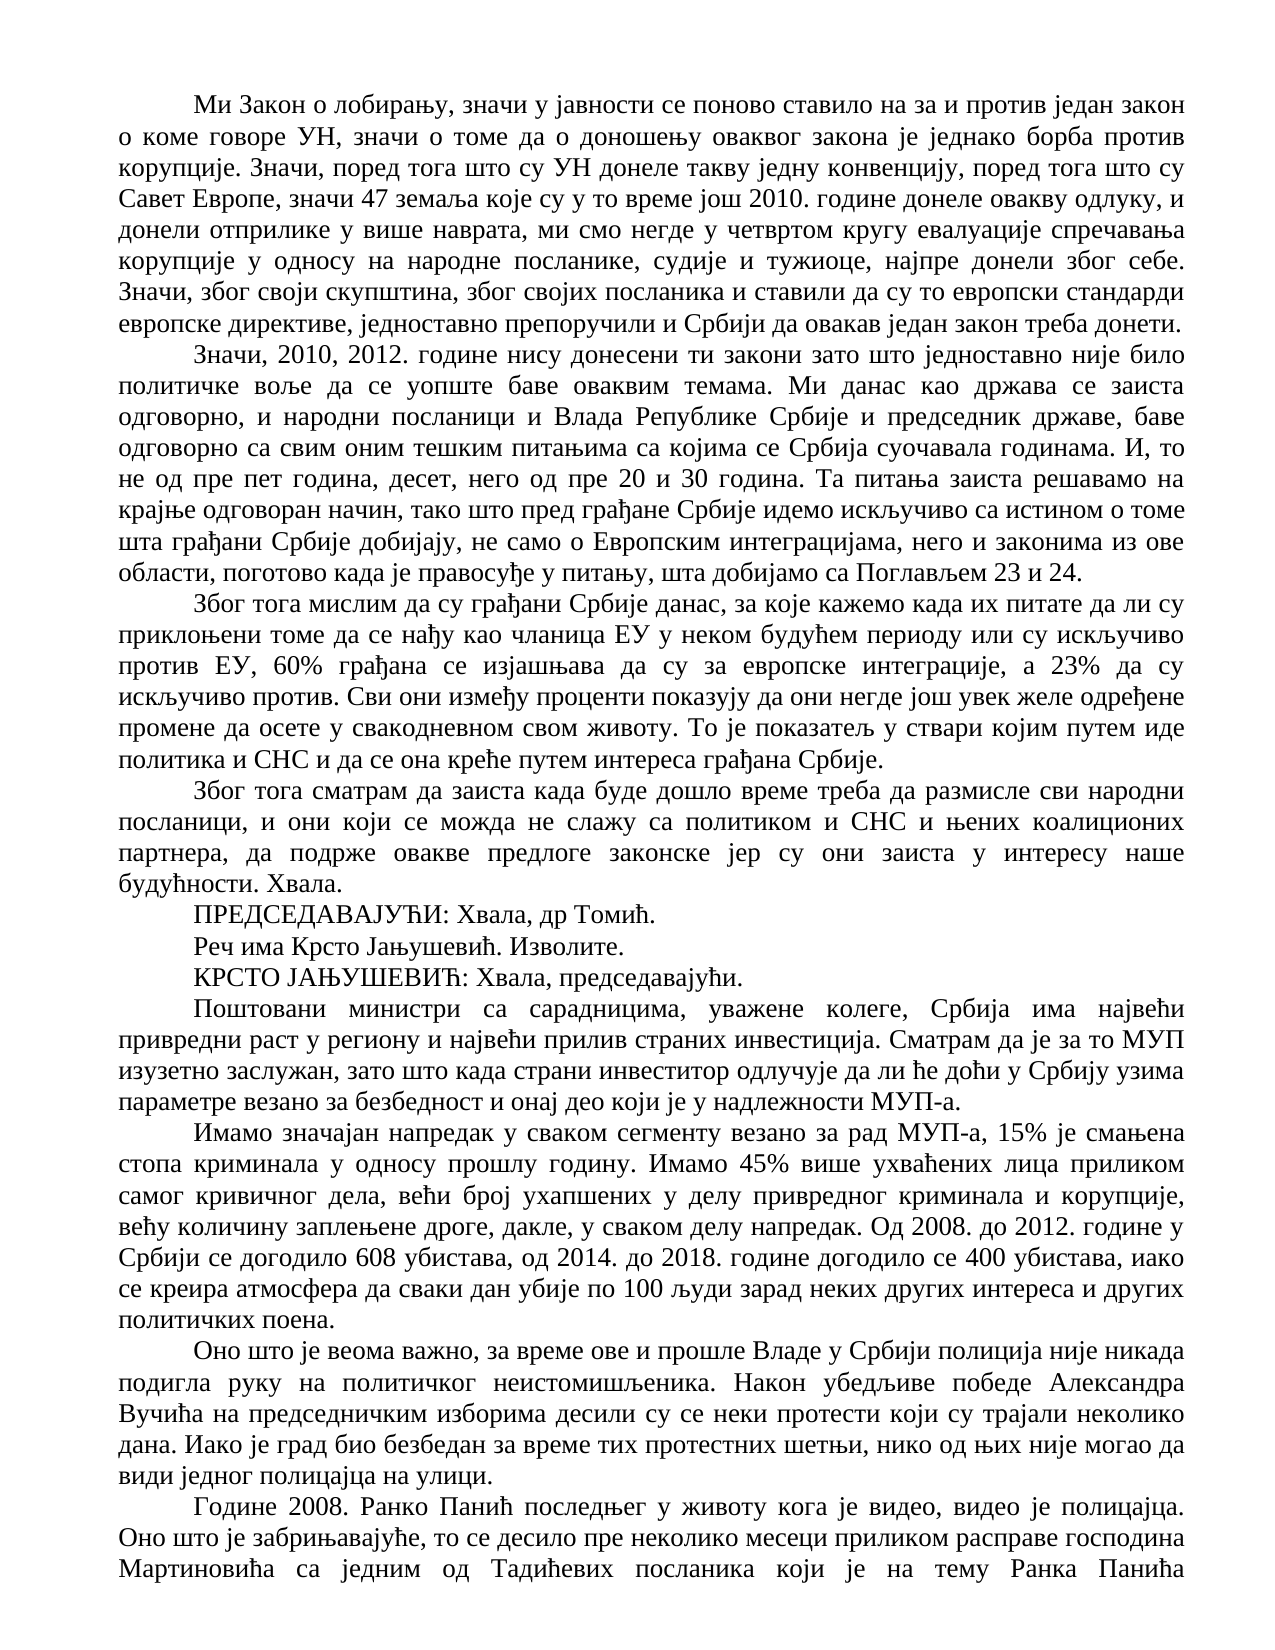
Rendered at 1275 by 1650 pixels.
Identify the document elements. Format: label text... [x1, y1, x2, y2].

text КРСТО ЈАЊУШЕВИЋ: Хвала, председавајући. [118, 961, 1186, 992]
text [118, 1490, 1186, 1584]
text Поштовани министри са сарадницима, уважене колеге, Србија има највећи привредни раст у региону и највећи прилив страних инвестиција. Сматрам да је за то МУП изузетно заслужан, зато што када страни инвеститор одлучује да ли ће доћи у Србију узима параметре везано за безбедност и онај део који је у надлежности МУП-а. [118, 992, 1186, 1116]
text Значи, 2010, 2012. године нису донесени ти закони зато што једноставно није било политичке воље да се уопште баве оваквим темама. Ми данас као држава се заиста одговорно, и народни посланици и Влада Републике Србије и председник државе, баве одговорно са свим оним тешким питањима са којима се Србија суочавала годинама. И, то не од пре пет година, десет, него од пре 20 и 30 година. Та питања заиста решавамо на крајње одговоран начин, тако што пред грађане Србије идемо искључиво са истином о томе шта грађани Србије добијају, не само о Европским интеграцијама, него и законима из ове области, поготово када је правосуђе у питању, шта добијамо са Поглављем 23 и 24. [118, 338, 1186, 587]
text Имамо значајан напредак у сваком сегменту везано за рад МУП-а, 15% је смањена стопа криминала у односу прошлу годину. Имамо 45% више ухваћених лица приликом самог кривичног дела, већи број ухапшених у делу привредног криминала и корупције, већу количину заплењене дроге, дакле, у сваком делу напредак. Од 2008. до 2012. године у Србији се догодило 608 убистава, од 2014. до 2018. године догодило се 400 убистава, иако се креира атмосфера да сваки дан убије по 100 људи зарад неких других интереса и других политичких поена. [118, 1116, 1186, 1334]
text Реч има Крсто Јањушевић. Изволите. [118, 929, 1186, 961]
text Због тога сматрам да заиста када буде дошло време треба да размисле сви народни посланици, и они који се можда не слажу са политиком и СНС и њених коалиционих партнера, да подрже овакве предлоге законске јер су они заиста у интересу наше будућности. Хвала. [118, 774, 1186, 898]
text Оно што је веома важно, за време ове и прошле Владе у Србији полиција није никада подигла руку на политичког неистомишљеника. Након убедљиве победе Александра Вучића на председничким изборима десили су се неки протести који су трајали неколико дана. Иако је град био безбедан за време тих протестних шетњи, нико од њих није могао да види једног полицајца на улици. [118, 1334, 1186, 1490]
text Ми Закон о лобирању, значи у јавности се поново ставило на за и против један закон о коме говоре УН, значи о томе да о доношењу оваквог закона је једнако борба против корупције. Значи, поред тога што су УН донеле такву једну конвенцију, поред тога што су Савет Европе, значи 47 земаља које су у то време још 2010. године донеле овакву одлуку, и донели отприлике у више наврата, ми смо негде у четвртом кругу евалуације спречавања корупције у односу на народне посланике, судије и тужиоце, најпре донели због себе. Значи, због своји скупштина, због својих посланика и ставили да су то европски стандарди европске директиве, једноставно препоручили и Србији да овакав један закон треба донети. [118, 89, 1186, 338]
text Због тога мислим да су грађани Србије данас, за које кажемо када их питате да ли су приклоњени томе да се нађу као чланица ЕУ у неком будућем периоду или су искључиво против ЕУ, 60% грађана се изјашњава да су за европске интеграције, а 23% да су искључиво против. Сви они између проценти показују да они негде још увек желе одређене промене да осете у свакодневном свом животу. То је показатељ у ствари којим путем иде политика и СНС и да се она креће путем интереса грађана Србије. [118, 587, 1186, 774]
text ПРЕДСЕДАВАЈУЋИ: Хвала, др Томић. [118, 898, 1186, 929]
